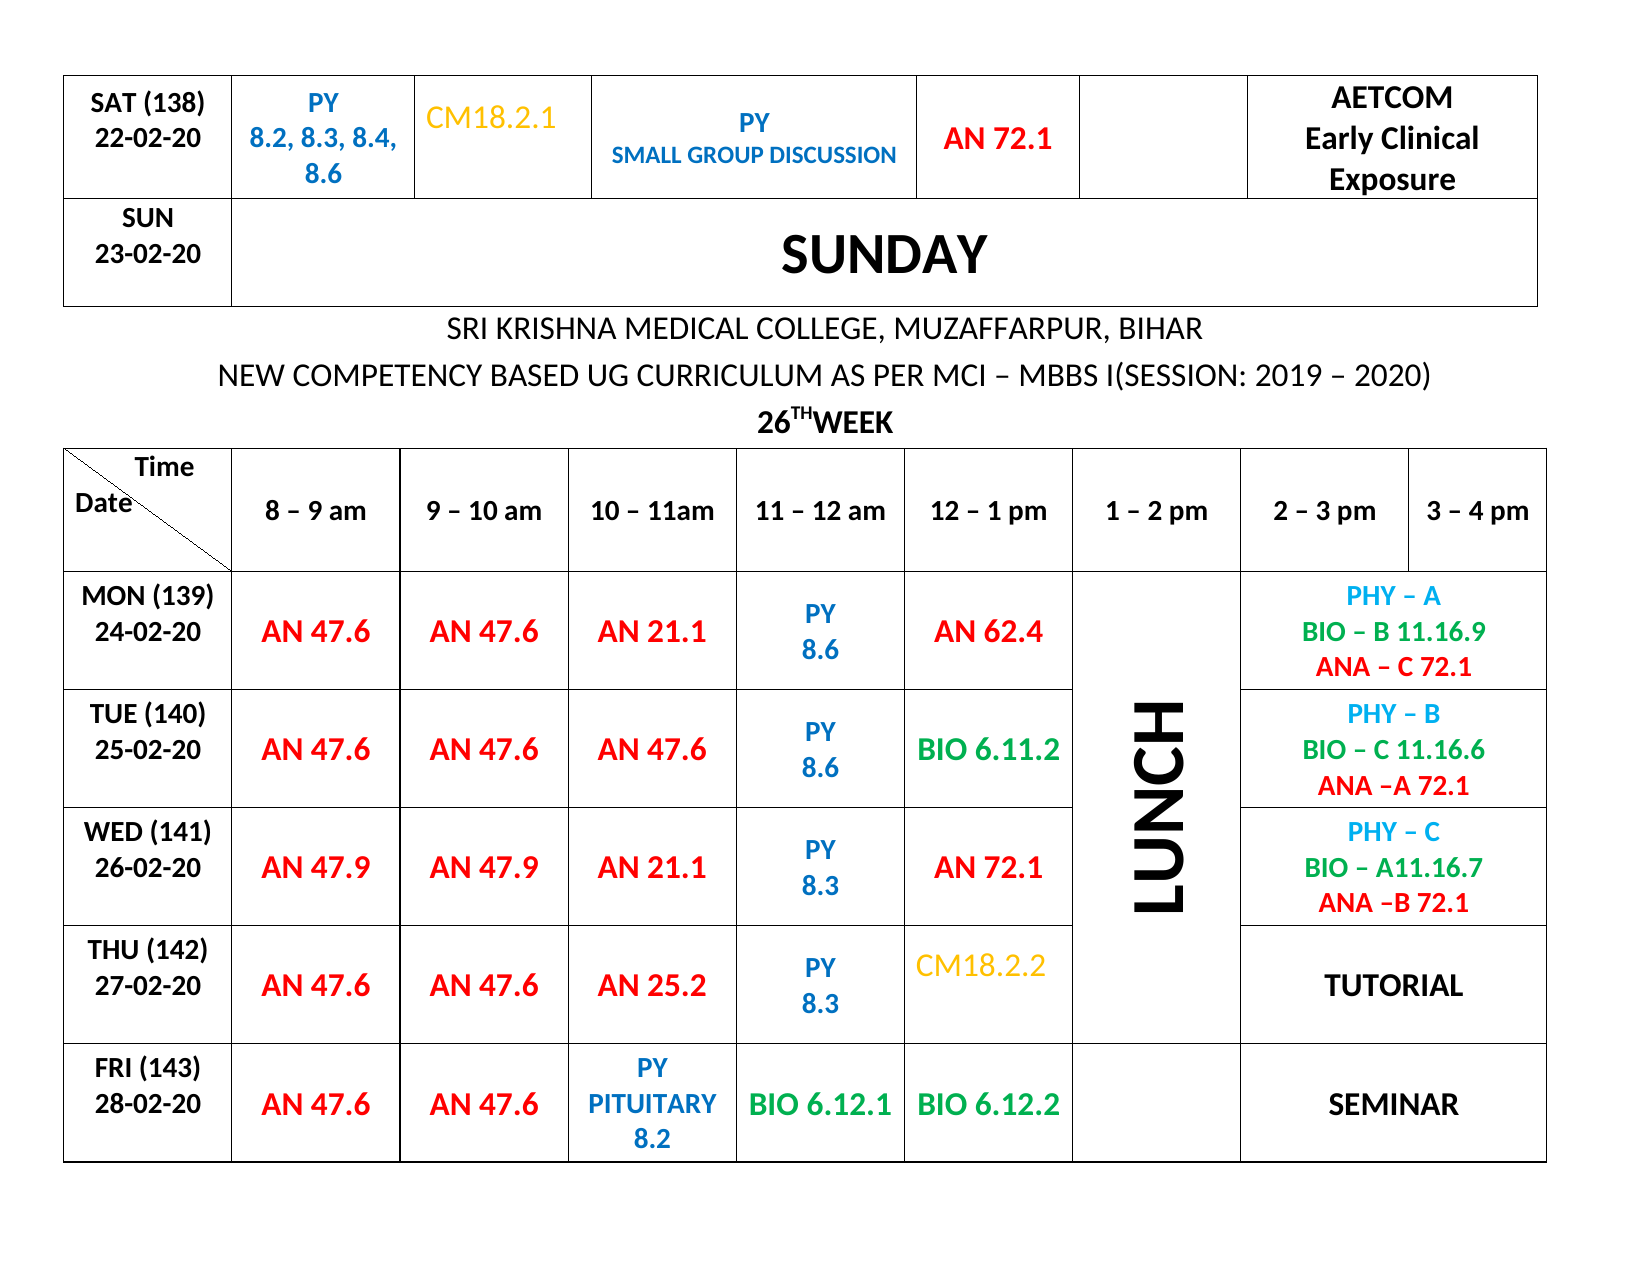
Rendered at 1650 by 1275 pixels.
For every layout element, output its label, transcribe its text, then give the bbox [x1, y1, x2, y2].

table_cell LUNCH [1073, 572, 1240, 1043]
table_cell SEMINAR [1241, 1044, 1546, 1161]
table_cell AN 47.6 [232, 572, 399, 689]
table_cell PY 8.2, 8.3, 8.4, 8.6 [232, 76, 414, 198]
table_cell [1073, 1044, 1240, 1161]
table_cell BIO 6.12.2 [905, 1044, 1072, 1161]
table_cell AN 21.1 [569, 808, 736, 925]
table_cell SUN 23-02-20 [64, 199, 231, 306]
table_cell PY 8.3 [737, 808, 904, 925]
table_cell PY 8.6 [737, 690, 904, 807]
table_cell TUTORIAL [1241, 926, 1546, 1043]
table_cell PY SMALL GROUP DISCUSSION [592, 76, 916, 198]
table_cell BIO 6.11.2 [905, 690, 1072, 807]
table_cell AN 47.9 [232, 808, 399, 925]
table_cell PHY – C BIO – A11.16.7 ANA –B 72.1 [1241, 808, 1546, 925]
table_header Time Date [64, 449, 231, 571]
table_cell WED (141) 26-02-20 [64, 808, 231, 925]
table_cell SAT (138) 22-02-20 [64, 76, 231, 198]
table_cell AN 72.1 [905, 808, 1072, 925]
table_cell AN 47.6 [401, 926, 568, 1043]
table_cell CM18.2.1 [415, 76, 591, 198]
table_cell SUNDAY [232, 199, 1537, 306]
table_cell TUE (140) 25-02-20 [64, 690, 231, 807]
table_cell AN 47.6 [232, 690, 399, 807]
table_header 3 – 4 pm [1409, 449, 1546, 571]
table_cell BIO 6.12.1 [737, 1044, 904, 1161]
table_cell AETCOM Early Clinical Exposure [1248, 76, 1537, 198]
table_cell PHY – A BIO – B 11.16.9 ANA – C 72.1 [1241, 572, 1546, 689]
table_header 9 – 10 am [401, 449, 568, 571]
table_cell AN 47.6 [569, 690, 736, 807]
table_cell AN 25.2 [569, 926, 736, 1043]
table_header 12 – 1 pm [905, 449, 1072, 571]
text 26THWEEK [75, 401, 1575, 441]
table_cell MON (139) 24-02-20 [64, 572, 231, 689]
table_header 11 – 12 am [737, 449, 904, 571]
table_cell AN 72.1 [917, 76, 1079, 198]
table_cell [1080, 76, 1247, 198]
table_header 8 – 9 am [232, 449, 399, 571]
table_cell AN 47.6 [401, 572, 568, 689]
table_cell AN 47.6 [232, 926, 399, 1043]
table_cell CM18.2.2 [905, 926, 1072, 1043]
table_cell AN 62.4 [905, 572, 1072, 689]
table_cell AN 47.6 [232, 1044, 399, 1161]
table_cell AN 47.6 [401, 1044, 568, 1161]
table_cell AN 47.9 [401, 808, 568, 925]
table_cell THU (142) 27-02-20 [64, 926, 231, 1043]
text NEW COMPETENCY BASED UG CURRICULUM AS PER MCI – MBBS I(SESSION: 2019 – 2020) [75, 354, 1575, 395]
table_cell PY 8.6 [737, 572, 904, 689]
table_cell PY PITUITARY 8.2 [569, 1044, 736, 1161]
table_cell AN 47.6 [401, 690, 568, 807]
table_cell FRI (143) 28-02-20 [64, 1044, 231, 1161]
table_cell PHY – B BIO – C 11.16.6 ANA –A 72.1 [1241, 690, 1546, 807]
table_cell PY 8.3 [737, 926, 904, 1043]
table_header 2 – 3 pm [1241, 449, 1408, 571]
table_cell AN 21.1 [569, 572, 736, 689]
text SRI KRISHNA MEDICAL COLLEGE, MUZAFFARPUR, BIHAR [75, 307, 1575, 348]
table_header 10 – 11am [569, 449, 736, 571]
table_header 1 – 2 pm [1073, 449, 1240, 571]
